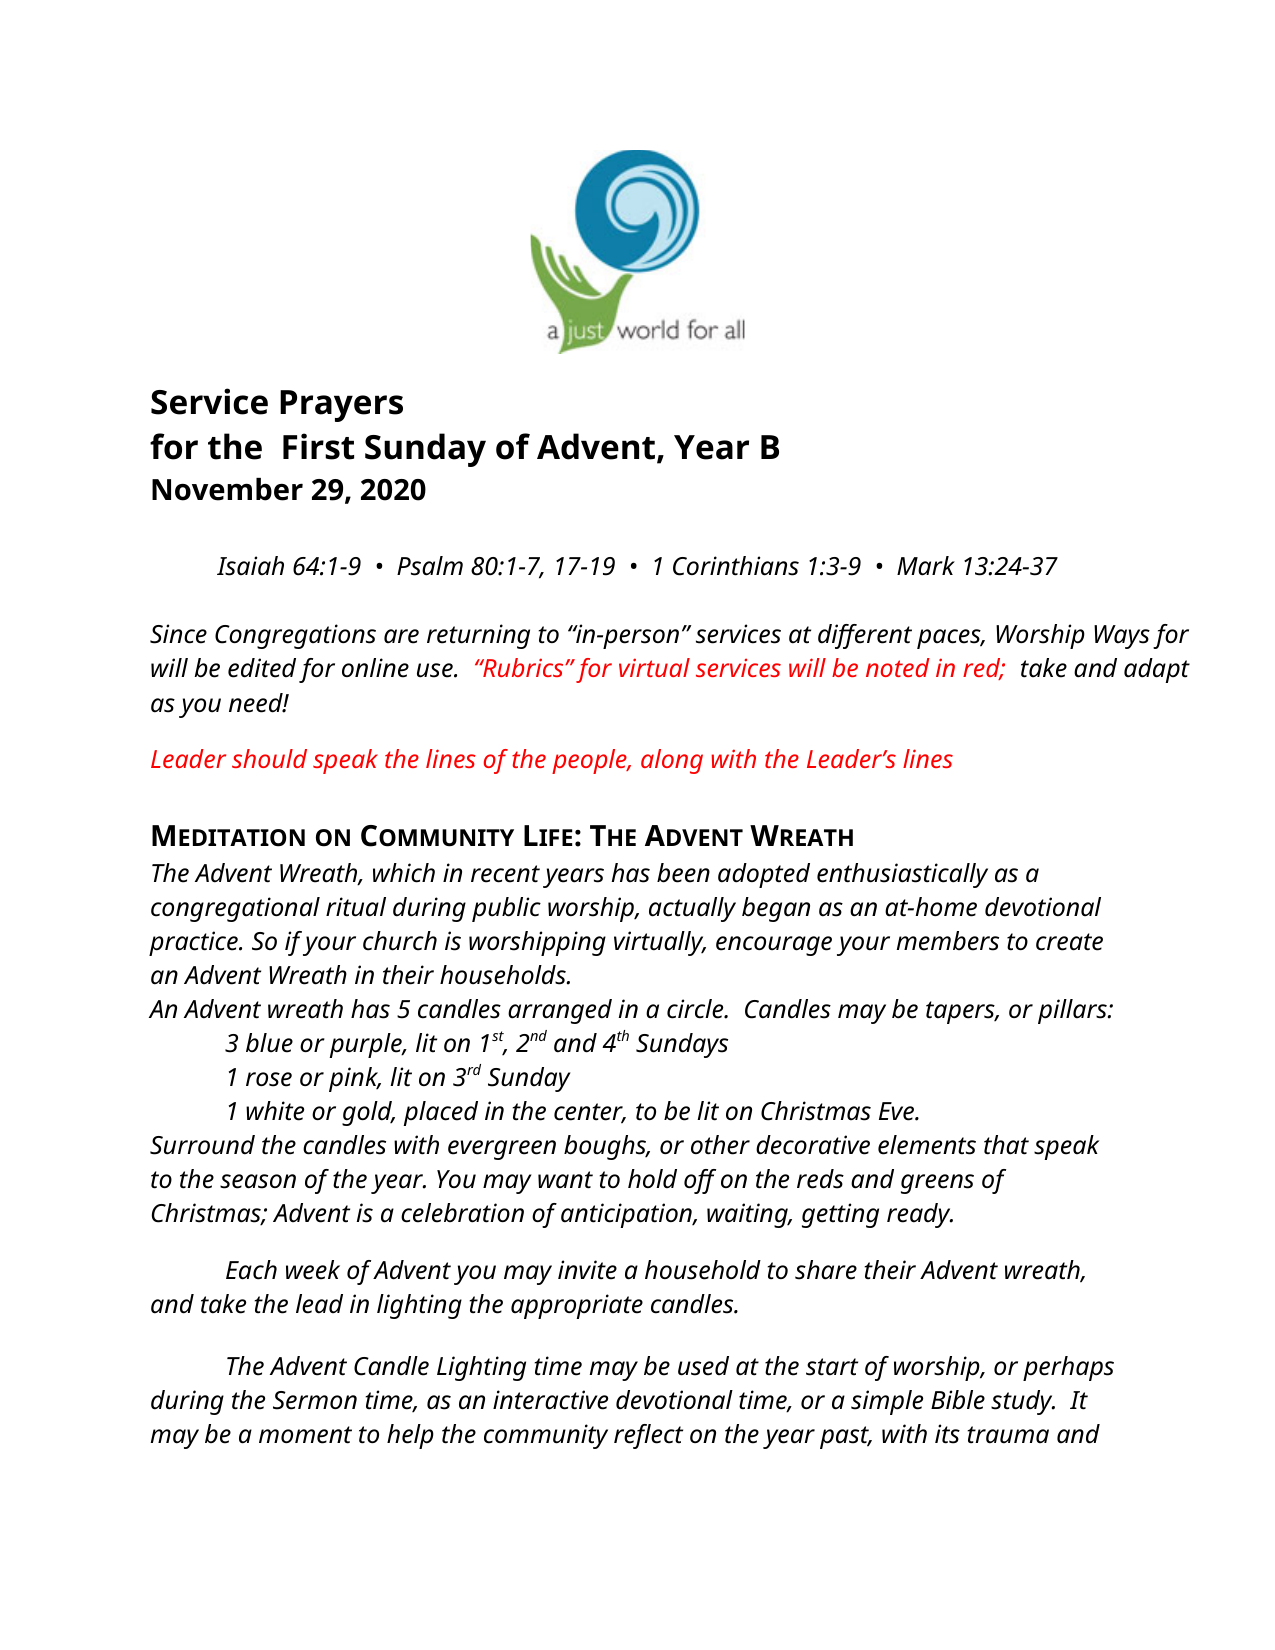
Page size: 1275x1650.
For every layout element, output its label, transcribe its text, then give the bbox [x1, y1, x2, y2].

text 1 rose or pink, lit on 3rd Sunday [150, 1060, 1125, 1094]
text Each week of Advent you may invite a household to share their Advent wreath, and take the lead in lighting the appropriate candles. [150, 1253, 1125, 1321]
text Isaiah 64:1-9 • Psalm 80:1-7, 17-19 • 1 Corinthians 1:3-9 • Mark 13:24-37 [150, 549, 1125, 583]
text Service Prayers [150, 379, 1125, 424]
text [150, 1349, 1125, 1451]
text 3 blue or purple, lit on 1st, 2nd and 4th Sundays [150, 1026, 1125, 1060]
text Leader should speak the lines of the people, along with the Leader’s lines [150, 742, 1200, 776]
text The Advent Wreath, which in recent years has been adopted enthusiastically as a congregational ritual during public worship, actually began as an at-home devotional practice. So if your church is worshipping virtually, encourage your members to create an Advent Wreath in their households. [150, 855, 1125, 992]
picture [530, 150, 745, 354]
text An Advent wreath has 5 candles arranged in a circle. Candles may be tapers, or pillars: [150, 992, 1125, 1026]
text November 29, 2020 [150, 469, 1125, 509]
text for the First Sunday of Advent, Year B [150, 424, 1125, 469]
text Surround the candles with evergreen boughs, or other decorative elements that speak to the season of the year. You may want to hold off on the reds and greens of Christmas; Advent is a celebration of anticipation, waiting, getting ready. [150, 1128, 1125, 1230]
text Since Congregations are returning to “in-person” services at different paces, Worship Ways for will be edited for online use. “Rubrics” for virtual services will be noted in red; take and adapt as you need! [150, 617, 1200, 719]
text 1 white or gold, placed in the center, to be lit on Christmas Eve. [150, 1094, 1125, 1128]
text Meditation on Community Life: The Advent Wreath [150, 816, 1125, 855]
